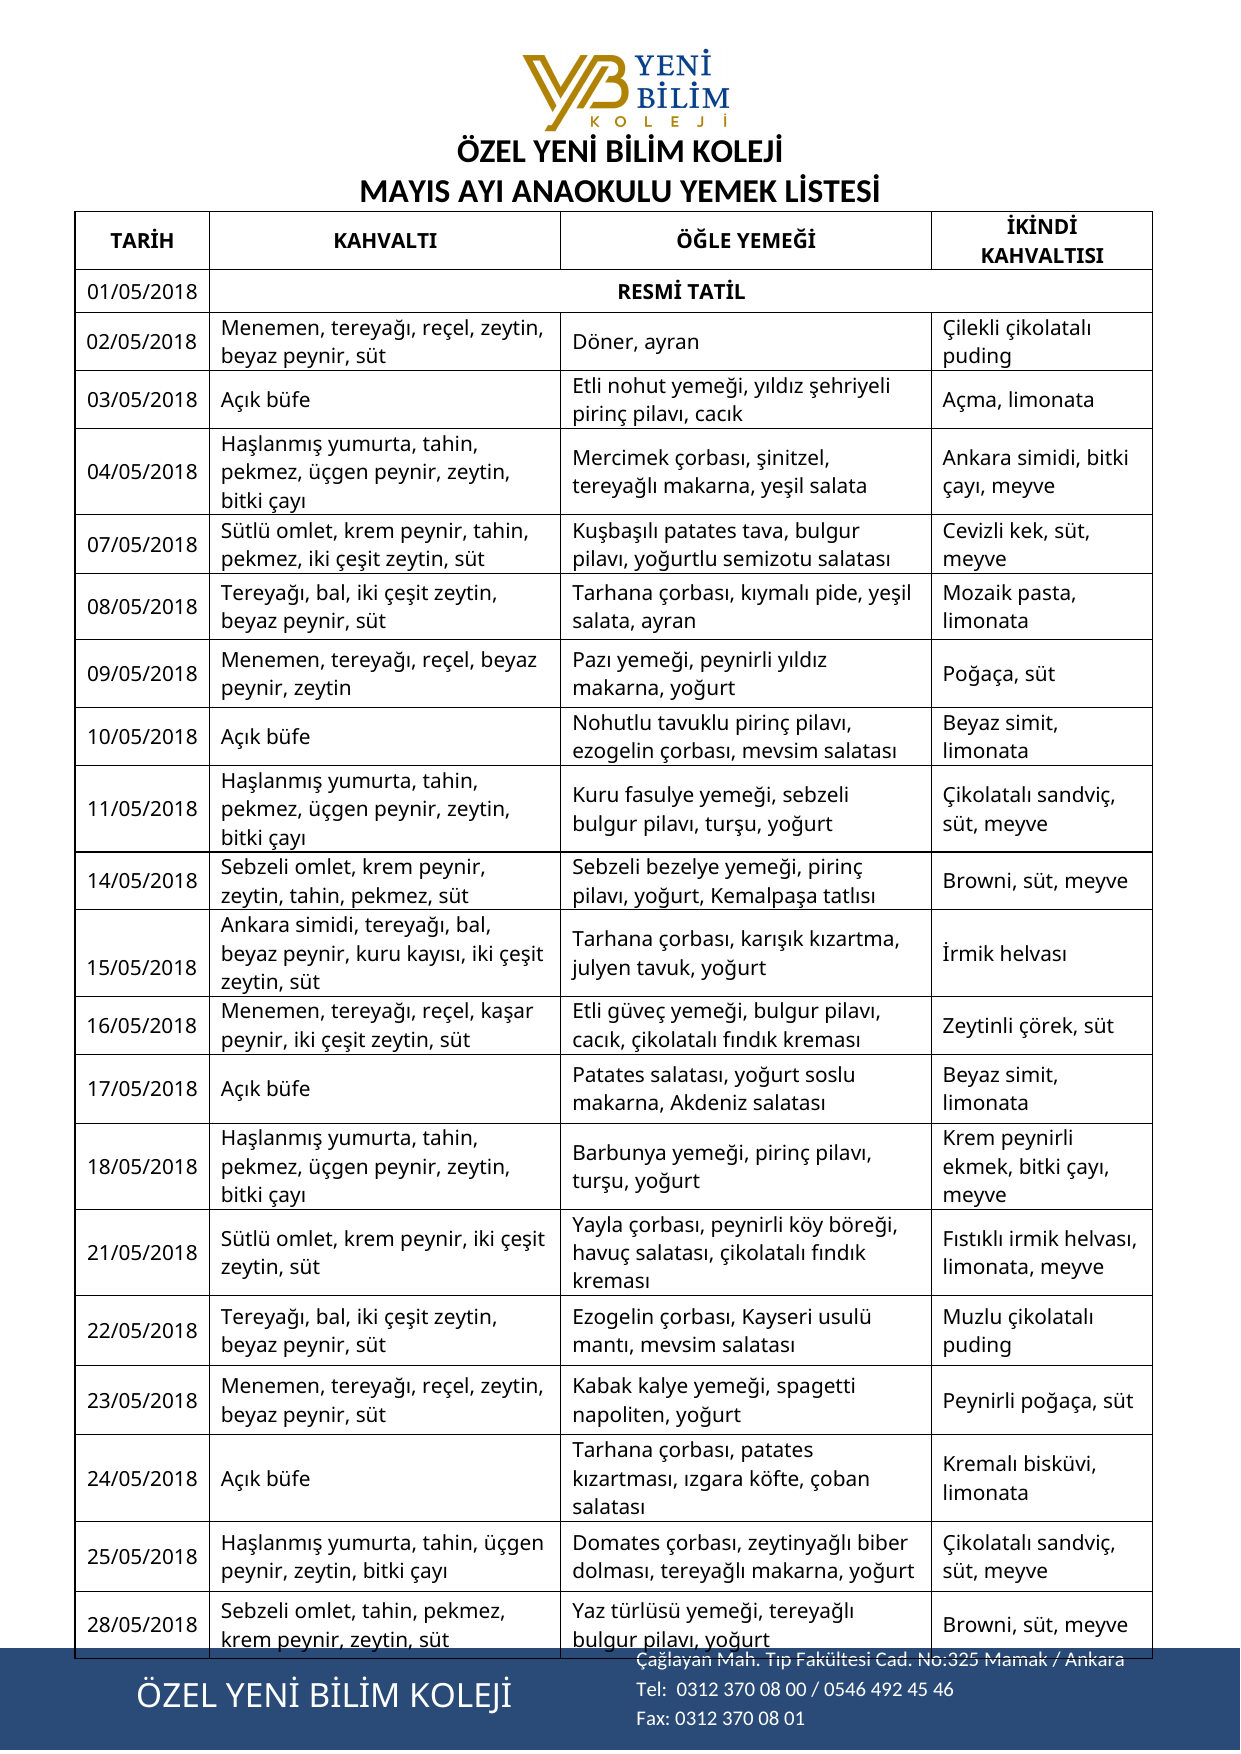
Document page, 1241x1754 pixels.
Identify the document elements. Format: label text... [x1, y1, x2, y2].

table_cell Tarhana çorbası, patates kızartması, ızgara köfte, çoban salatası [561, 1435, 931, 1521]
table_cell 02/05/2018 [76, 313, 209, 370]
table_cell Poğaça, süt [932, 640, 1152, 707]
table_header İKİNDİ KAHVALTISI [932, 212, 1152, 269]
table_cell 14/05/2018 [76, 853, 209, 909]
table_header KAHVALTI [210, 212, 560, 269]
table_cell 08/05/2018 [76, 574, 209, 638]
table_cell Browni, süt, meyve [932, 1592, 1152, 1658]
table_cell Kabak kalye yemeği, spagetti napoliten, yoğurt [561, 1366, 931, 1434]
table_header ÖĞLE YEMEĞİ [561, 212, 931, 269]
table_cell Açık büfe [210, 371, 560, 428]
table_cell Yayla çorbası, peynirli köy böreği, havuç salatası, çikolatalı fındık kreması [561, 1210, 931, 1295]
table_cell 01/05/2018 [76, 270, 209, 312]
table_cell Krem peynirli ekmek, bitki çayı, meyve [932, 1124, 1152, 1209]
text ÖZEL YENİ BİLİM KOLEJİ [75, 130, 1165, 171]
table_cell Çikolatalı sandviç, süt, meyve [932, 766, 1152, 851]
table_cell Barbunya yemeği, pirinç pilavı, turşu, yoğurt [561, 1124, 931, 1209]
table_cell 18/05/2018 [76, 1124, 209, 1209]
table_cell Kremalı bisküvi, limonata [932, 1435, 1152, 1521]
table_cell İrmik helvası [932, 910, 1152, 996]
table_cell Pazı yemeği, peynirli yıldız makarna, yoğurt [561, 640, 931, 707]
table_cell Çikolatalı sandviç, süt, meyve [932, 1522, 1152, 1591]
table_cell Haşlanmış yumurta, tahin, pekmez, üçgen peynir, zeytin, bitki çayı [210, 429, 560, 514]
table_cell Cevizli kek, süt, meyve [932, 515, 1152, 573]
table_cell Muzlu çikolatalı puding [932, 1296, 1152, 1364]
text MAYIS AYI ANAOKULU YEMEK LİSTESİ [75, 171, 1165, 211]
table_cell Sebzeli omlet, krem peynir, zeytin, tahin, pekmez, süt [210, 853, 560, 909]
table_cell Sütlü omlet, krem peynir, iki çeşit zeytin, süt [210, 1210, 560, 1295]
table_cell 16/05/2018 [76, 997, 209, 1053]
table_cell Açık büfe [210, 708, 560, 765]
table_cell Domates çorbası, zeytinyağlı biber dolması, tereyağlı makarna, yoğurt [561, 1522, 931, 1591]
table_cell 23/05/2018 [76, 1366, 209, 1434]
table_cell Tarhana çorbası, kıymalı pide, yeşil salata, ayran [561, 574, 931, 638]
table_cell Beyaz simit, limonata [932, 1055, 1152, 1122]
table_cell Döner, ayran [561, 313, 931, 370]
table_cell Kuşbaşılı patates tava, bulgur pilavı, yoğurtlu semizotu salatası [561, 515, 931, 573]
table_cell Tereyağı, bal, iki çeşit zeytin, beyaz peynir, süt [210, 574, 560, 638]
table_cell Haşlanmış yumurta, tahin, üçgen peynir, zeytin, bitki çayı [210, 1522, 560, 1591]
table_cell Peynirli poğaça, süt [932, 1366, 1152, 1434]
table_cell Mozaik pasta, limonata [932, 574, 1152, 638]
table_cell 24/05/2018 [76, 1435, 209, 1521]
table_cell 03/05/2018 [76, 371, 209, 428]
table_cell Etli güveç yemeği, bulgur pilavı, cacık, çikolatalı fındık kreması [561, 997, 931, 1053]
table_cell Browni, süt, meyve [932, 853, 1152, 909]
table_cell Çilekli çikolatalı puding [932, 313, 1152, 370]
table_cell Ankara simidi, bitki çayı, meyve [932, 429, 1152, 514]
table_cell Tereyağı, bal, iki çeşit zeytin, beyaz peynir, süt [210, 1296, 560, 1364]
table_cell Sütlü omlet, krem peynir, tahin, pekmez, iki çeşit zeytin, süt [210, 515, 560, 573]
table_cell Mercimek çorbası, şinitzel, tereyağlı makarna, yeşil salata [561, 429, 931, 514]
table_cell 11/05/2018 [76, 766, 209, 851]
table_cell 21/05/2018 [76, 1210, 209, 1295]
table_cell Sebzeli bezelye yemeği, pirinç pilavı, yoğurt, Kemalpaşa tatlısı [561, 853, 931, 909]
table_cell 28/05/2018 [76, 1592, 209, 1658]
table_cell Tarhana çorbası, karışık kızartma, julyen tavuk, yoğurt [561, 910, 931, 996]
table_cell Menemen, tereyağı, reçel, kaşar peynir, iki çeşit zeytin, süt [210, 997, 560, 1053]
table_cell Haşlanmış yumurta, tahin, pekmez, üçgen peynir, zeytin, bitki çayı [210, 766, 560, 851]
table_cell 22/05/2018 [76, 1296, 209, 1364]
table_cell Fıstıklı irmik helvası, limonata, meyve [932, 1210, 1152, 1295]
table_cell Kuru fasulye yemeği, sebzeli bulgur pilavı, turşu, yoğurt [561, 766, 931, 851]
table_cell Menemen, tereyağı, reçel, zeytin, beyaz peynir, süt [210, 313, 560, 370]
table_cell Açık büfe [210, 1055, 560, 1122]
table_cell Ezogelin çorbası, Kayseri usulü mantı, mevsim salatası [561, 1296, 931, 1364]
table_cell 17/05/2018 [76, 1055, 209, 1122]
table_header TARİH [76, 212, 209, 269]
picture [500, 45, 758, 130]
table_cell Menemen, tereyağı, reçel, zeytin, beyaz peynir, süt [210, 1366, 560, 1434]
table_cell Haşlanmış yumurta, tahin, pekmez, üçgen peynir, zeytin, bitki çayı [210, 1124, 560, 1209]
table_cell 25/05/2018 [76, 1522, 209, 1591]
table_cell Açma, limonata [932, 371, 1152, 428]
table_cell Etli nohut yemeği, yıldız şehriyeli pirinç pilavı, cacık [561, 371, 931, 428]
table_cell Ankara simidi, tereyağı, bal, beyaz peynir, kuru kayısı, iki çeşit zeytin, süt [210, 910, 560, 996]
table_cell Menemen, tereyağı, reçel, beyaz peynir, zeytin [210, 640, 560, 707]
table_cell Nohutlu tavuklu pirinç pilavı, ezogelin çorbası, mevsim salatası [561, 708, 931, 765]
table_cell Sebzeli omlet, tahin, pekmez, krem peynir, zeytin, süt [210, 1592, 560, 1658]
table_cell Açık büfe [210, 1435, 560, 1521]
table_cell Yaz türlüsü yemeği, tereyağlı bulgur pilavı, yoğurt [561, 1592, 931, 1658]
table_cell Zeytinli çörek, süt [932, 997, 1152, 1053]
table_cell 04/05/2018 [76, 429, 209, 514]
table_cell RESMİ TATİL [210, 270, 1152, 312]
table_cell 07/05/2018 [76, 515, 209, 573]
table_cell Patates salatası, yoğurt soslu makarna, Akdeniz salatası [561, 1055, 931, 1122]
table_cell 15/05/2018 [76, 910, 209, 996]
table_cell 09/05/2018 [76, 640, 209, 707]
table_cell 10/05/2018 [76, 708, 209, 765]
table_cell Beyaz simit, limonata [932, 708, 1152, 765]
